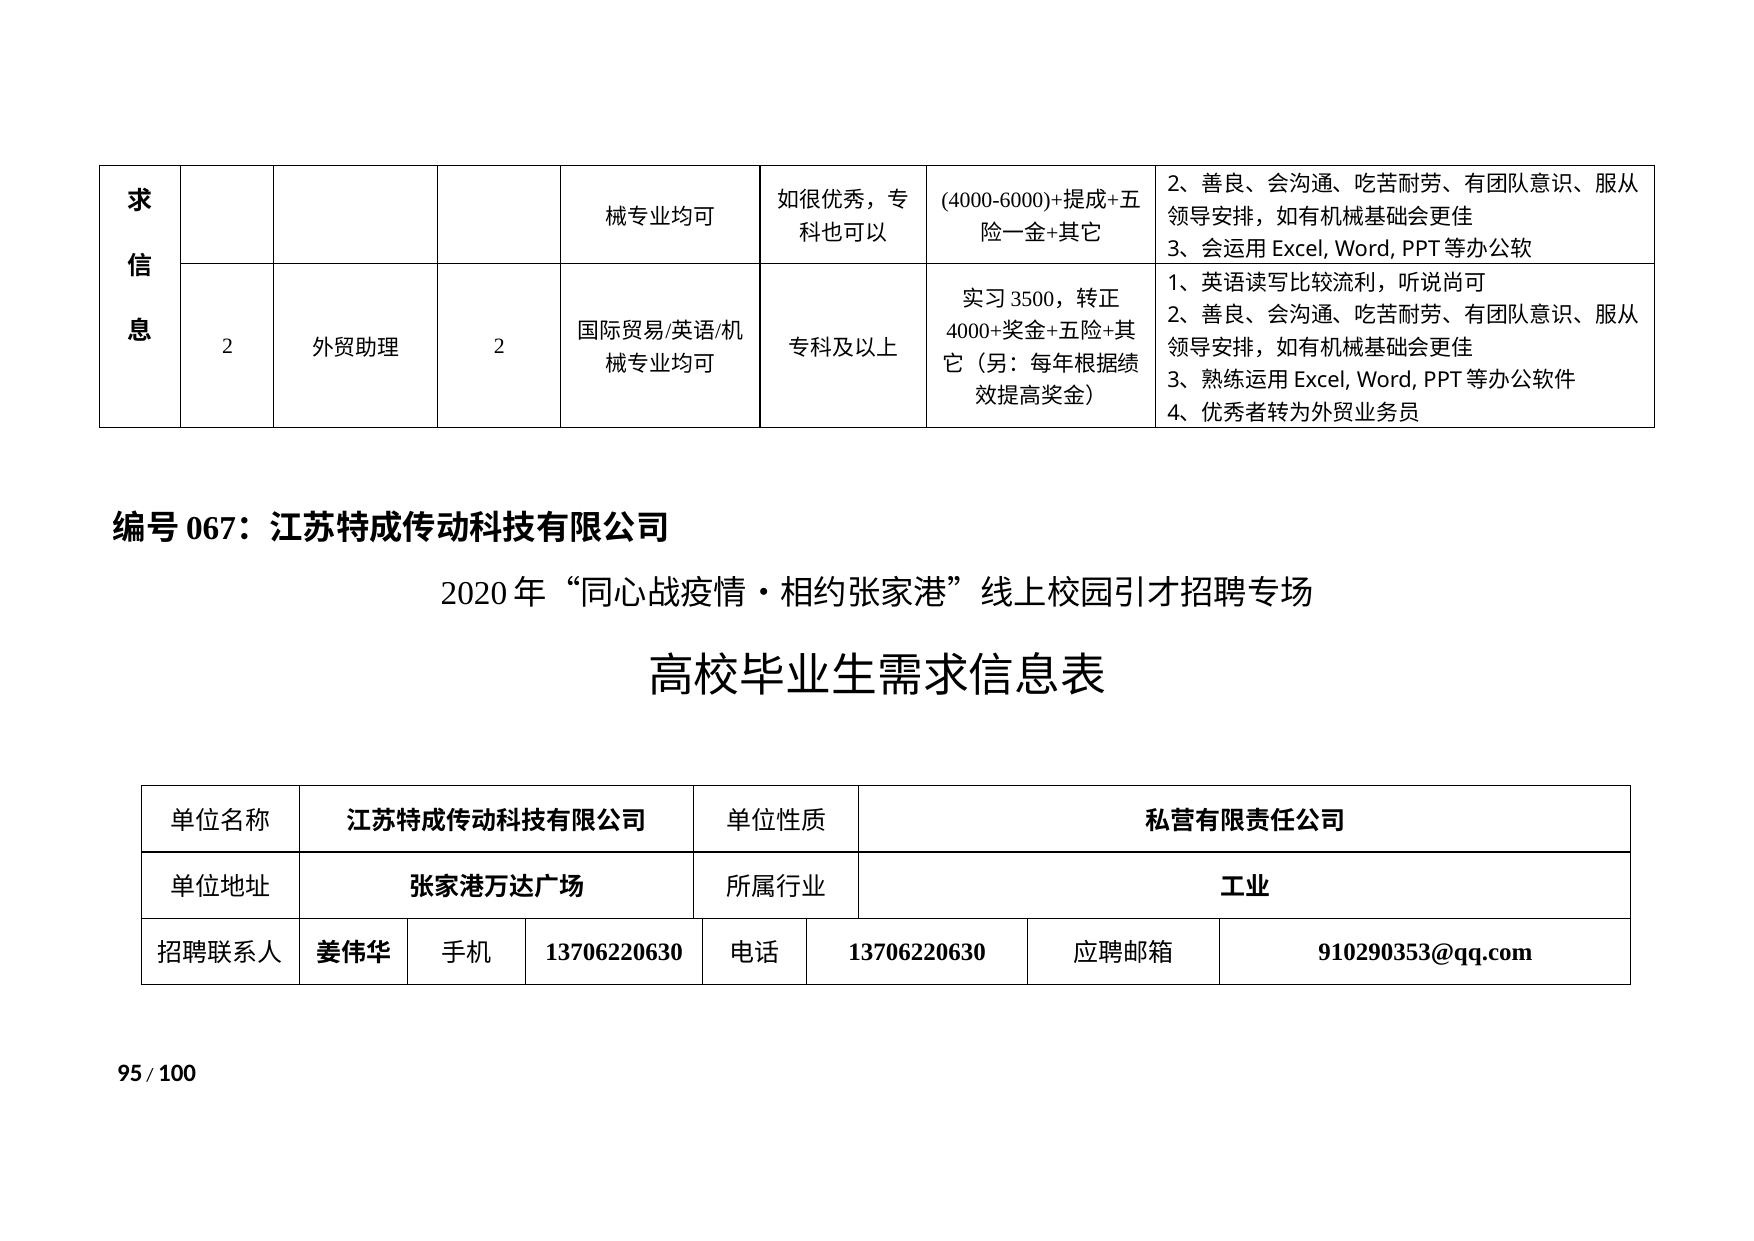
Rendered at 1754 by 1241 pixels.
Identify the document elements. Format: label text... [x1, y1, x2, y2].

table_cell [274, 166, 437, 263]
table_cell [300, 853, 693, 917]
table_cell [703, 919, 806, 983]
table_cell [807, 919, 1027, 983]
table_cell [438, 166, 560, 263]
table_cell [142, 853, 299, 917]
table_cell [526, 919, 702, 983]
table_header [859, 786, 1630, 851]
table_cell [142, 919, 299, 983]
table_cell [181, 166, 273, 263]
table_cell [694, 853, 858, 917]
text 高校毕业生需求信息表 [112, 623, 1641, 720]
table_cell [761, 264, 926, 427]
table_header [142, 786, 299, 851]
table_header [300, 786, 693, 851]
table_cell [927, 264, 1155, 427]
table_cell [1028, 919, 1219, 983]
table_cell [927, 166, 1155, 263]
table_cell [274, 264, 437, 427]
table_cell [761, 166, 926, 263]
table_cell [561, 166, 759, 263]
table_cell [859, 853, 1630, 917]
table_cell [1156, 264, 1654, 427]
text 编号067：江苏特成传动科技有限公司 [112, 493, 1641, 558]
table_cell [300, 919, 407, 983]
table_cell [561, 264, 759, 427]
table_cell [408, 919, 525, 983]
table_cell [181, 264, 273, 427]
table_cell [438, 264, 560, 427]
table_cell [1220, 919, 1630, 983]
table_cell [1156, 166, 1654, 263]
text 2020年“同心战疫情•相约张家港”线上校园引才招聘专场 [112, 558, 1641, 623]
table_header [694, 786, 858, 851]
